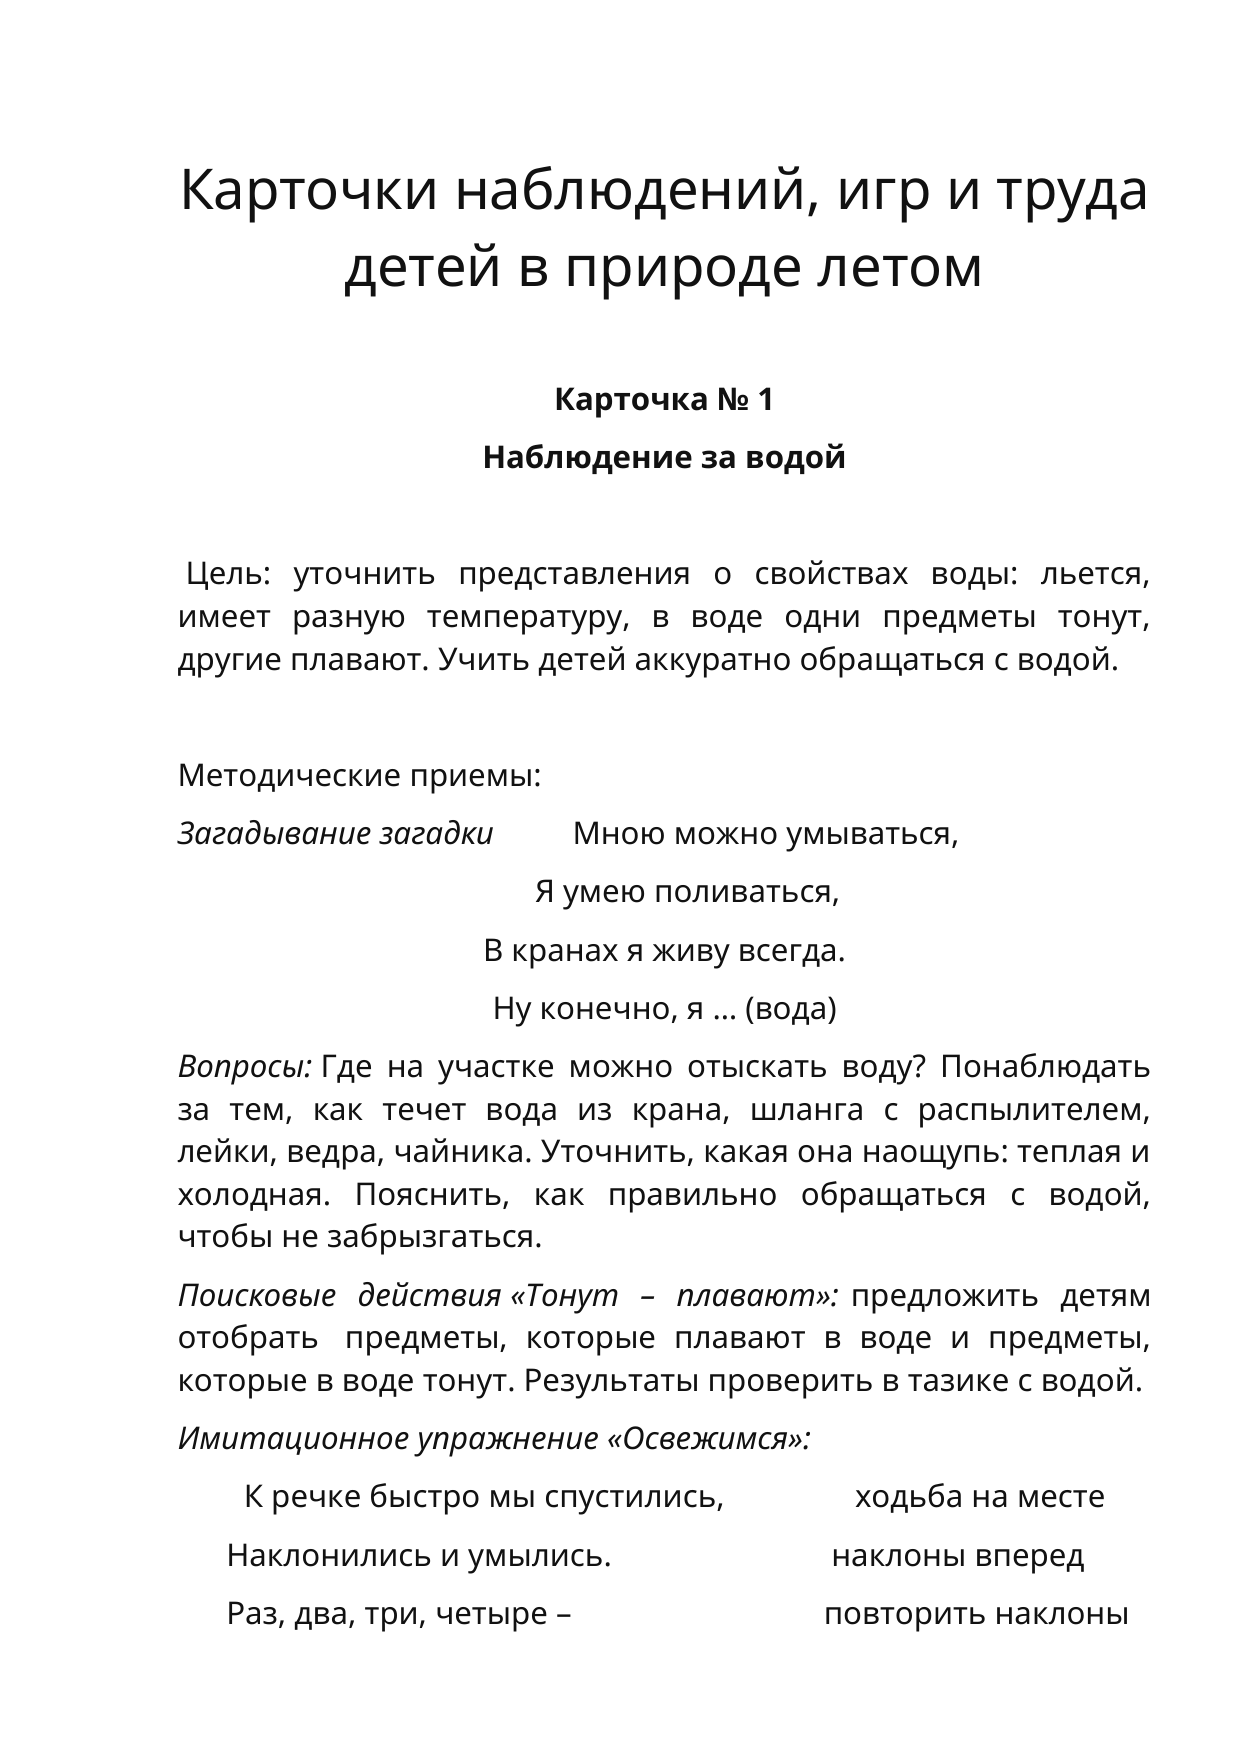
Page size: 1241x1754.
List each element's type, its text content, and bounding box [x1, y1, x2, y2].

text Поисковые действия «Тонут – плавают»: предложить детям отобрать предметы, которые плавают в воде и предметы, которые в воде тонут. Результаты проверить в тазике с водой. [177, 1273, 1152, 1401]
text Методические приемы: [177, 753, 1152, 796]
text Карточка № 1 [177, 377, 1152, 419]
text Раз, два, три, четыре – повторить наклоны [177, 1591, 1152, 1633]
text Я умею поливаться, [177, 869, 1152, 912]
text В кранах я живу всегда. [177, 928, 1152, 970]
text Имитационное упражнение «Освежимся»: [177, 1416, 1152, 1459]
text Карточки наблюдений, игр и труда детей в природе летом [177, 149, 1152, 303]
text Загадывание загадки Мною можно умываться, [177, 811, 1152, 854]
text Вопросы: Где на участке можно отыскать воду? Понаблюдать за тем, как течет вода из крана, шланга с распылителем, лейки, ведра, чайника. Уточнить, какая она наощупь: теплая и холодная. Пояснить, как правильно обращаться с водой, чтобы не забрызгаться. [177, 1044, 1152, 1257]
text Ну конечно, я … (вода) [177, 986, 1152, 1028]
text Цель: уточнить представления о свойствах воды: льется, имеет разную температуру, в воде одни предметы тонут, другие плавают. Учить детей аккуратно обращаться с водой. [177, 551, 1152, 679]
text К речке быстро мы спустились, ходьба на месте [177, 1474, 1152, 1517]
text Наблюдение за водой [177, 435, 1152, 477]
text Наклонились и умылись. наклоны вперед [177, 1533, 1152, 1575]
